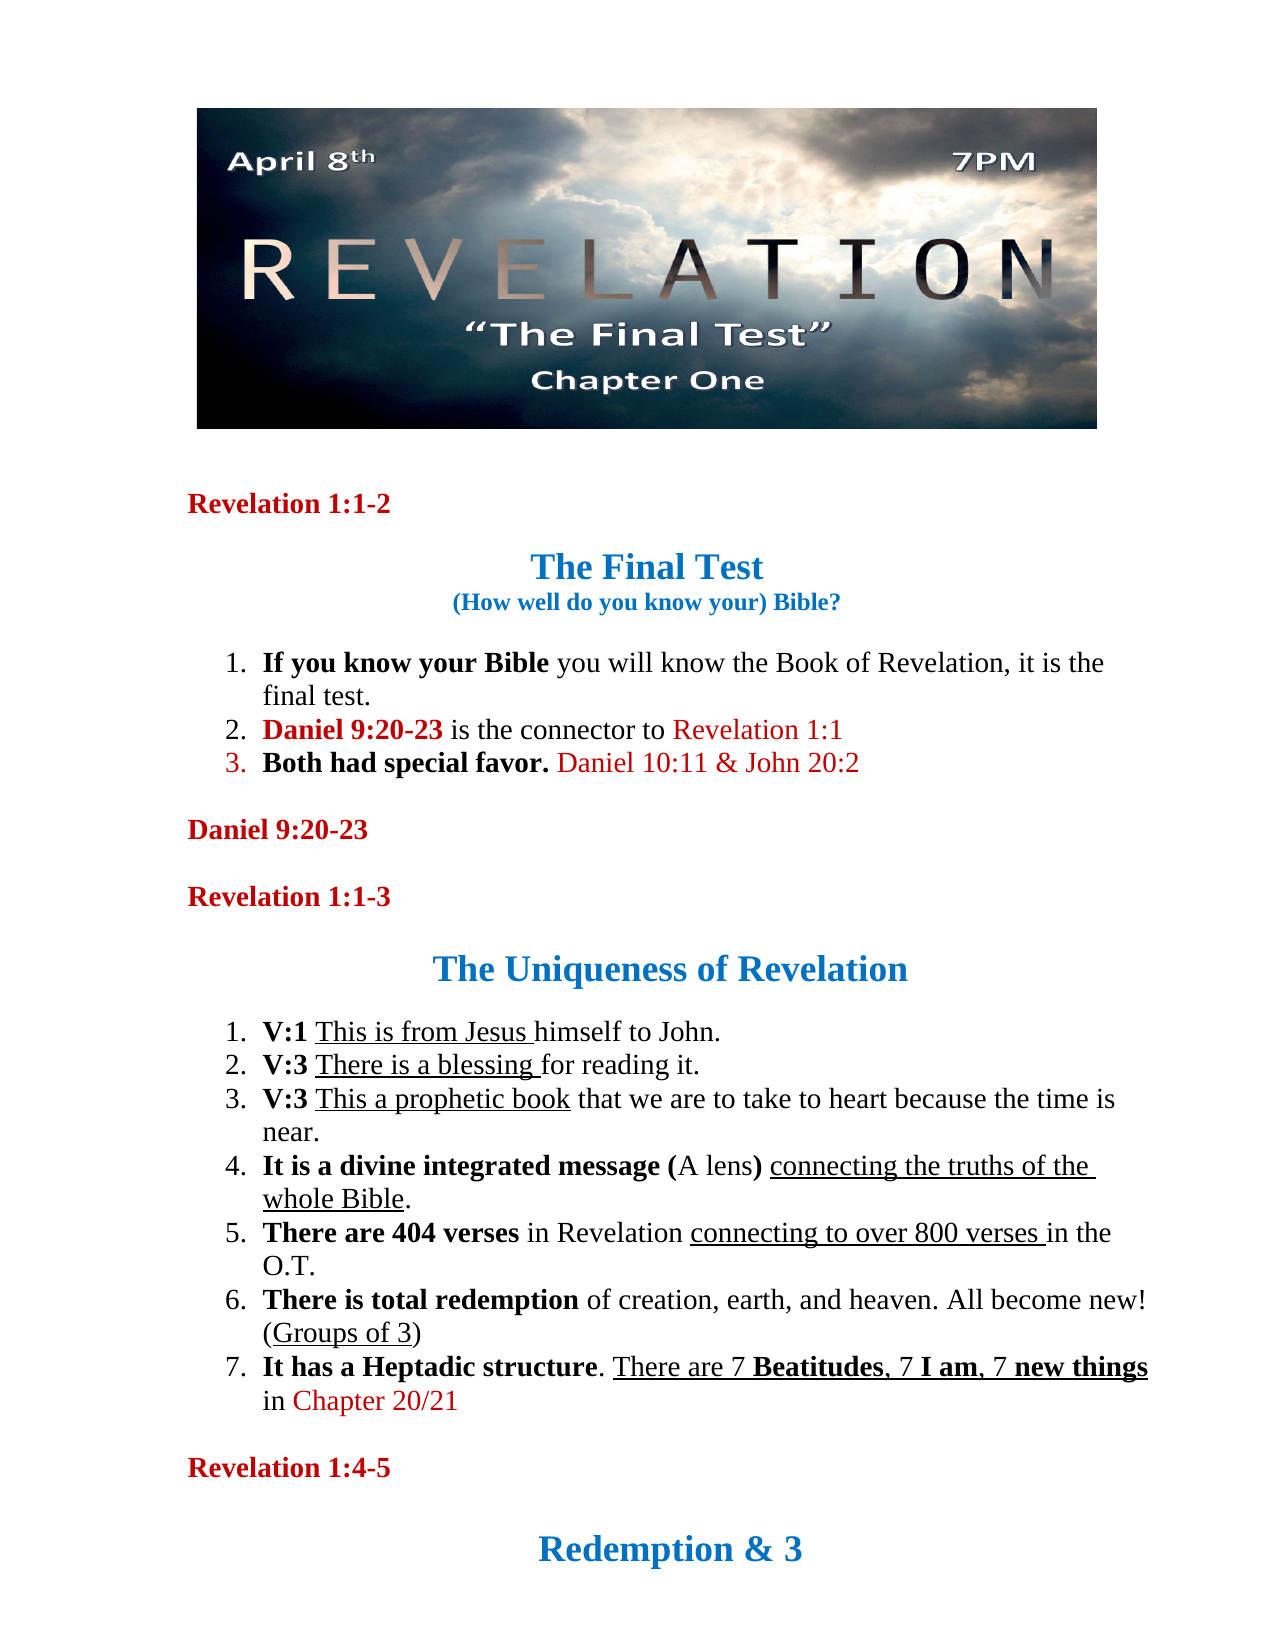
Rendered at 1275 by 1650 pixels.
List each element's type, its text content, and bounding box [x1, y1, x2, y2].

text Revelation 1:1-3 [187, 879, 1153, 913]
list There are 404 verses in Revelation connecting to over 800 verses in the O.T. [225, 1215, 1153, 1282]
list It has a Heptadic structure. There are 7 Beatitudes, 7 I am, 7 new things in Chapter 20/21 [225, 1349, 1153, 1416]
text Revelation 1:1-2 [187, 486, 1106, 520]
list It is a divine integrated message (A lens) connecting the truths of the whole Bible. [225, 1148, 1153, 1215]
text Redemption & 3 [187, 1526, 1153, 1569]
list V:3 There is a blessing for reading it. [225, 1047, 1153, 1081]
text Daniel 9:20-23 [187, 812, 1153, 846]
list There is total redemption of creation, earth, and heaven. All become new! (Groups of 3) [225, 1282, 1153, 1349]
text The Uniqueness of Revelation [187, 947, 1153, 990]
list Daniel 9:20-23 is the connector to Revelation 1:1 [225, 712, 1153, 745]
text (How well do you know your) Bible? [187, 587, 1106, 616]
list V:3 This a prophetic book that we are to take to heart because the time is near. [225, 1081, 1153, 1148]
list V:1 This is from Jesus himself to John. [225, 1014, 1153, 1047]
list If you know your Bible you will know the Book of Revelation, it is the final test. [225, 645, 1153, 712]
text Revelation 1:4-5 [187, 1450, 1153, 1483]
text The Final Test [187, 544, 1106, 587]
list Both had special favor. Daniel 10:11 & John 20:2 [225, 745, 1153, 779]
